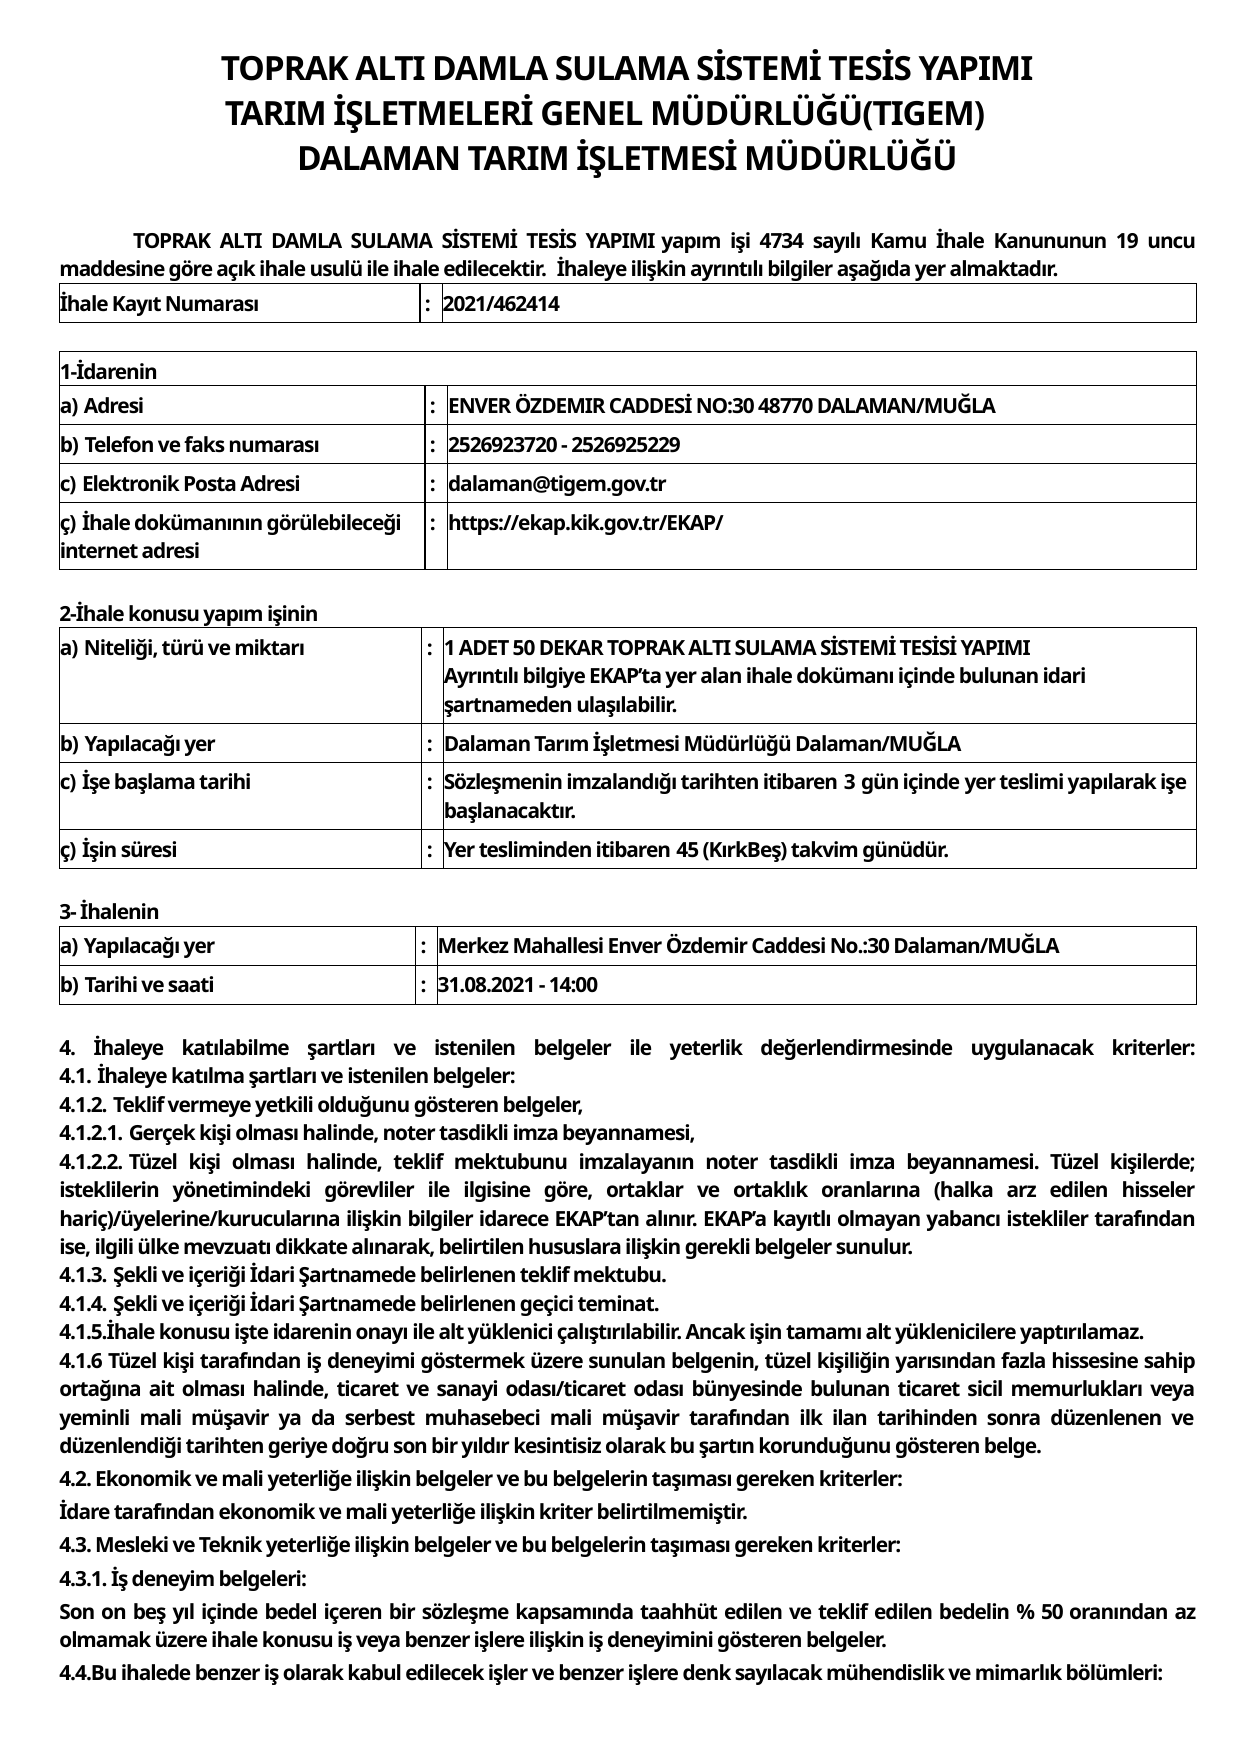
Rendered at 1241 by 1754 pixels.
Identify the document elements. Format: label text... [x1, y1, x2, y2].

table_cell 31.08.2021 - 14:00 [438, 966, 1196, 1003]
table_cell : [416, 966, 437, 1003]
table_header : [422, 628, 443, 723]
title 3- İhalenin [59, 869, 1196, 926]
table_cell Yer tesliminden itibaren 45 (KırkBeş) takvim günüdür. [444, 830, 1196, 868]
title TARIM İŞLETMELERİ GENEL MÜDÜRLÜĞÜ(TIGEM) [15, 90, 1196, 135]
table_cell 2526923720 - 2526925229 [448, 425, 1196, 463]
table_header 4.2. Ekonomik ve mali yeterliğe ilişkin belgeler ve bu belgelerin taşıması gereken kriterler: [59, 1460, 1196, 1493]
table_cell c) İşe başlama tarihi [60, 763, 421, 829]
title 4.1.5.İhale konusu işte idarenin onayı ile alt yüklenici çalıştırılabilir. Ancak işin tamamı alt yüklenicilere yaptırılamaz. [59, 1317, 1196, 1346]
table_cell : [426, 386, 447, 424]
table_cell ç) İhale dokümanının görülebileceği internet adresi [60, 503, 424, 569]
table_cell : [426, 503, 447, 569]
table_cell 4.3.1. İş deneyim belgeleri: [59, 1559, 1196, 1592]
table_cell b) Tarihi ve saati [60, 966, 415, 1003]
title 4.1.3. Şekli ve içeriği İdari Şartnamede belirlenen teklif mektubu. [59, 1261, 1196, 1289]
title 4.1.2. Teklif vermeye yetkili olduğunu gösteren belgeler, [59, 1090, 1196, 1118]
table_cell dalaman@tigem.gov.tr [448, 464, 1196, 502]
table_header 2021/462414 [443, 284, 1196, 322]
title TOPRAK ALTI DAMLA SULAMA SİSTEMİ TESİS YAPIMI [59, 44, 1196, 90]
table_cell 4.4.Bu ihalede benzer iş olarak kabul edilecek işler ve benzer işlere denk sayılacak mühendislik ve mimarlık bölümleri: [59, 1654, 1196, 1687]
table_cell ç) İşin süresi [60, 830, 421, 868]
table_header 1-İdarenin [60, 352, 1196, 385]
table_cell Son on beş yıl içinde bedel içeren bir sözleşme kapsamında taahhüt edilen ve teklif edilen bedelin % 50 oranından az olmamak üzere ihale konusu iş veya benzer işlere ilişkin iş deneyimini gösteren belgeler. [59, 1592, 1196, 1654]
table_cell : [426, 425, 447, 463]
table_header a) Niteliği, türü ve miktarı [60, 628, 421, 723]
table_cell : [426, 464, 447, 502]
table_header : [421, 284, 442, 322]
table_header : [416, 927, 437, 965]
table_cell https://ekap.kik.gov.tr/EKAP/ [448, 503, 1196, 569]
table_cell : [422, 724, 443, 762]
table_cell c) Elektronik Posta Adresi [60, 464, 424, 502]
title 2-İhale konusu yapım işinin [59, 570, 1196, 627]
table_cell a) Adresi [60, 386, 424, 424]
table_header a) Yapılacağı yer [60, 927, 415, 965]
title DALAMAN TARIM İŞLETMESİ MÜDÜRLÜĞÜ [59, 135, 1196, 181]
title TOPRAK ALTI DAMLA SULAMA SİSTEMİ TESİS YAPIMI yapım işi 4734 sayılı Kamu İhale Kanununun 19 uncu maddesine göre açık ihale usulü ile ihale edilecektir. İhaleye ilişkin ayrıntılı bilgiler aşağıda yer almaktadır. [59, 226, 1196, 283]
table_cell ENVER ÖZDEMIR CADDESİ NO:30 48770 DALAMAN/MUĞLA [448, 386, 1196, 424]
table_cell b) Telefon ve faks numarası [60, 425, 424, 463]
table_cell İdare tarafından ekonomik ve mali yeterliğe ilişkin kriter belirtilmemiştir. [59, 1493, 1196, 1526]
title 4.1.6 Tüzel kişi tarafından iş deneyimi göstermek üzere sunulan belgenin, tüzel kişiliğin yarısından fazla hissesine sahip ortağına ait olması halinde, ticaret ve sanayi odası/ticaret odası bünyesinde bulunan ticaret sicil memurlukları veya yeminli mali müşavir ya da serbest muhasebeci mali müşavir tarafından ilk ilan tarihinden sonra düzenlenen ve düzenlendiği tarihten geriye doğru son bir yıldır kesintisiz olarak bu şartın korunduğunu gösteren belge. [59, 1346, 1196, 1459]
title 4.1.4. Şekli ve içeriği İdari Şartnamede belirlenen geçici teminat. [59, 1289, 1196, 1317]
table_cell 4.3. Mesleki ve Teknik yeterliğe ilişkin belgeler ve bu belgelerin taşıması gereken kriterler: [59, 1526, 1196, 1559]
table_cell : [422, 763, 443, 829]
title 4. İhaleye katılabilme şartları ve istenilen belgeler ile yeterlik değerlendirmesinde uygulanacak kriterler: 4.1. İhaleye katılma şartları ve istenilen belgeler: [59, 1005, 1196, 1090]
table_header 1 ADET 50 DEKAR TOPRAK ALTI SULAMA SİSTEMİ TESİSİ YAPIMI Ayrıntılı bilgiye EKAP’ta yer alan ihale dokümanı içinde bulunan idari şartnameden ulaşılabilir. [444, 628, 1196, 723]
table_cell b) Yapılacağı yer [60, 724, 421, 762]
table_cell : [422, 830, 443, 868]
title 4.1.2.1. Gerçek kişi olması halinde, noter tasdikli imza beyannamesi, [59, 1118, 1196, 1147]
table_header İhale Kayıt Numarası [60, 284, 419, 322]
title 4.1.2.2. Tüzel kişi olması halinde, teklif mektubunu imzalayanın noter tasdikli imza beyannamesi. Tüzel kişilerde; isteklilerin yönetimindeki görevliler ile ilgisine göre, ortaklar ve ortaklık oranlarına (halka arz edilen hisseler hariç)/üyelerine/kurucularına ilişkin bilgiler idarece EKAP’tan alınır. EKAP’a kayıtlı olmayan yabancı istekliler tarafından ise, ilgili ülke mevzuatı dikkate alınarak, belirtilen hususlara ilişkin gerekli belgeler sunulur. [59, 1147, 1196, 1261]
table_cell Dalaman Tarım İşletmesi Müdürlüğü Dalaman/MUĞLA [444, 724, 1196, 762]
table_cell Sözleşmenin imzalandığı tarihten itibaren 3 gün içinde yer teslimi yapılarak işe başlanacaktır. [444, 763, 1196, 829]
table_header Merkez Mahallesi Enver Özdemir Caddesi No.:30 Dalaman/MUĞLA [438, 927, 1196, 965]
